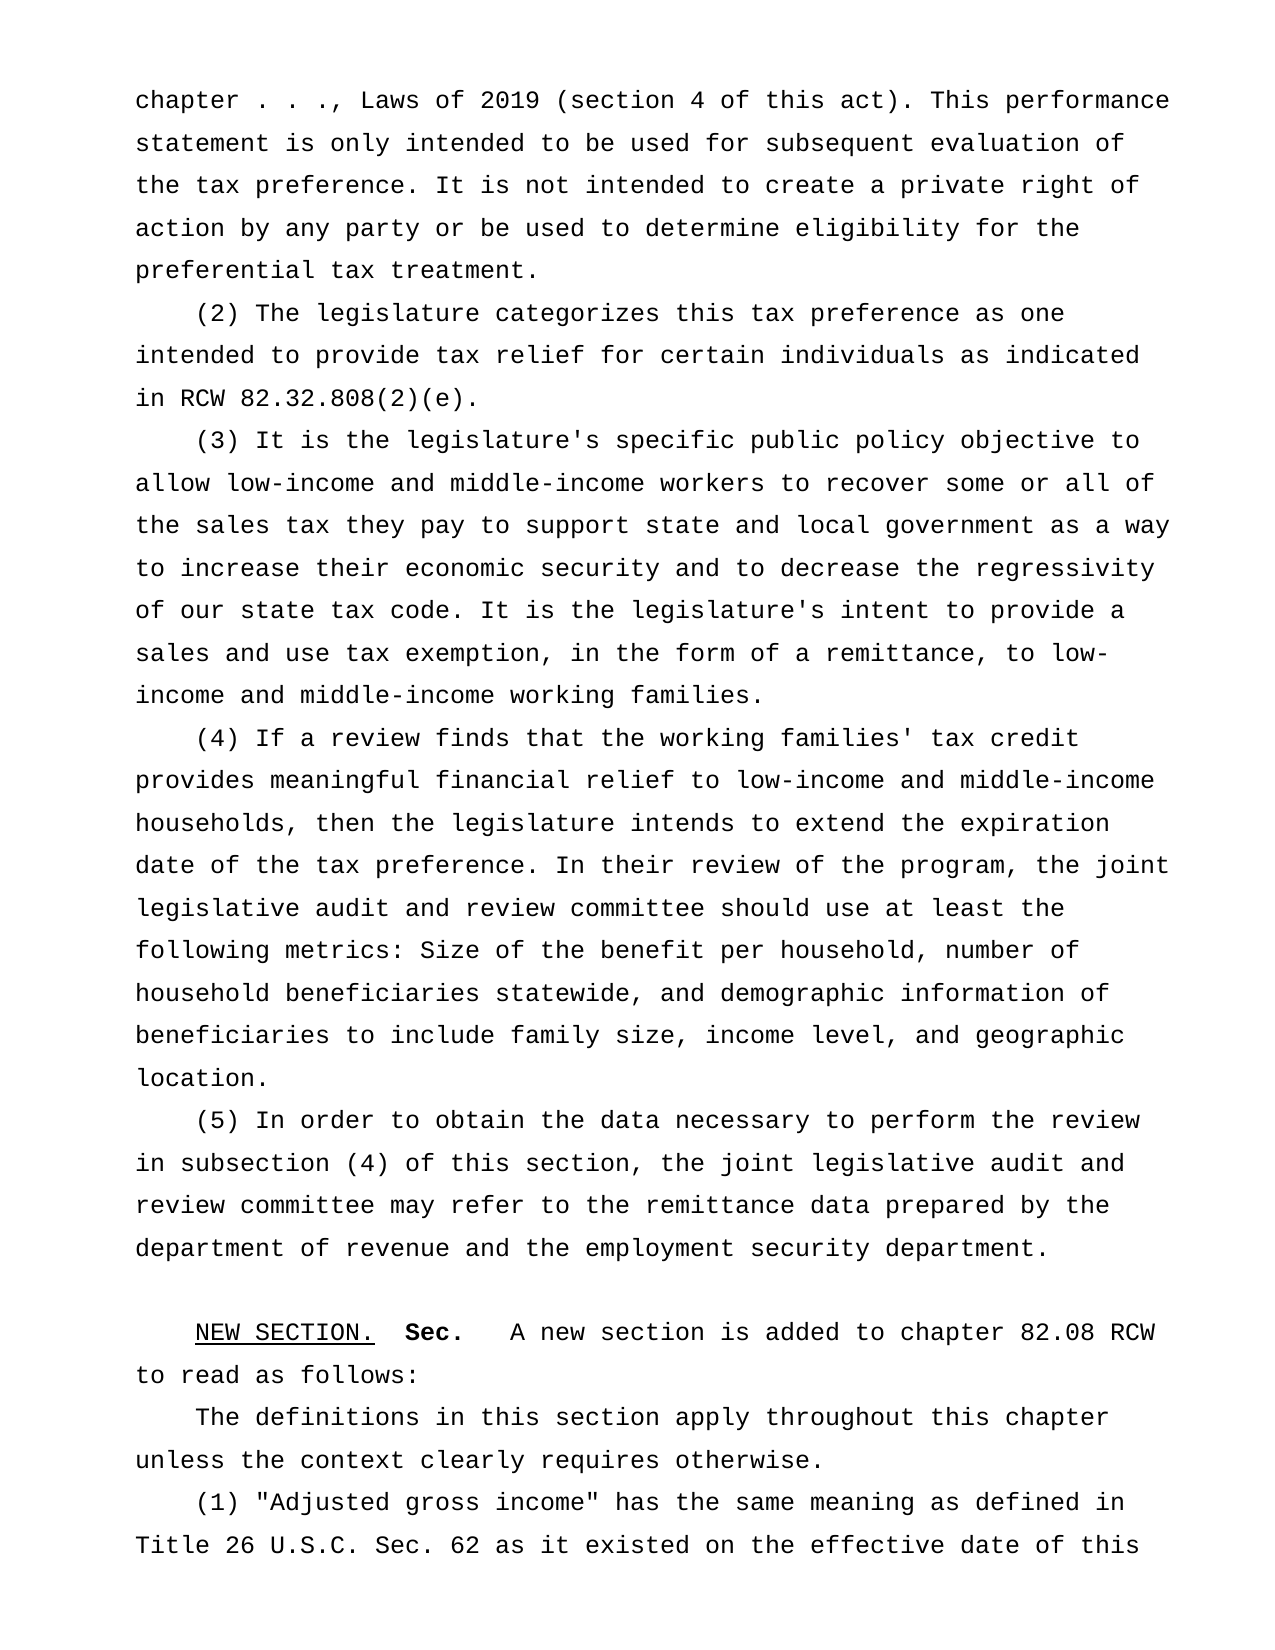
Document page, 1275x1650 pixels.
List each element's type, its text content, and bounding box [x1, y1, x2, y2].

text NEW SECTION. Sec. A new section is added to chapter 82.08 RCW to read as follows: [135, 1307, 1170, 1392]
text (4) If a review finds that the working families' tax credit provides meaningful financial relief to low-income and middle-income households, then the legislature intends to extend the expiration date of the tax preference. In their review of the program, the joint legislative audit and review committee should use at least the following metrics: Size of the benefit per household, number of household beneficiaries statewide, and demographic information of beneficiaries to include family size, income level, and geographic location. [135, 712, 1170, 1095]
text The definitions in this section apply throughout this chapter unless the context clearly requires otherwise. [135, 1392, 1170, 1477]
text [135, 1477, 1170, 1562]
text (3) It is the legislature's specific public policy objective to allow low-income and middle-income workers to recover some or all of the sales tax they pay to support state and local government as a way to increase their economic security and to decrease the regressivity of our state tax code. It is the legislature's intent to provide a sales and use tax exemption, in the form of a remittance, to low-income and middle-income working families. [135, 415, 1170, 712]
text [135, 75, 1170, 287]
text (5) In order to obtain the data necessary to perform the review in subsection (4) of this section, the joint legislative audit and review committee may refer to the remittance data prepared by the department of revenue and the employment security department. [135, 1095, 1170, 1265]
text (2) The legislature categorizes this tax preference as one intended to provide tax relief for certain individuals as indicated in RCW 82.32.808(2)(e). [135, 287, 1170, 415]
